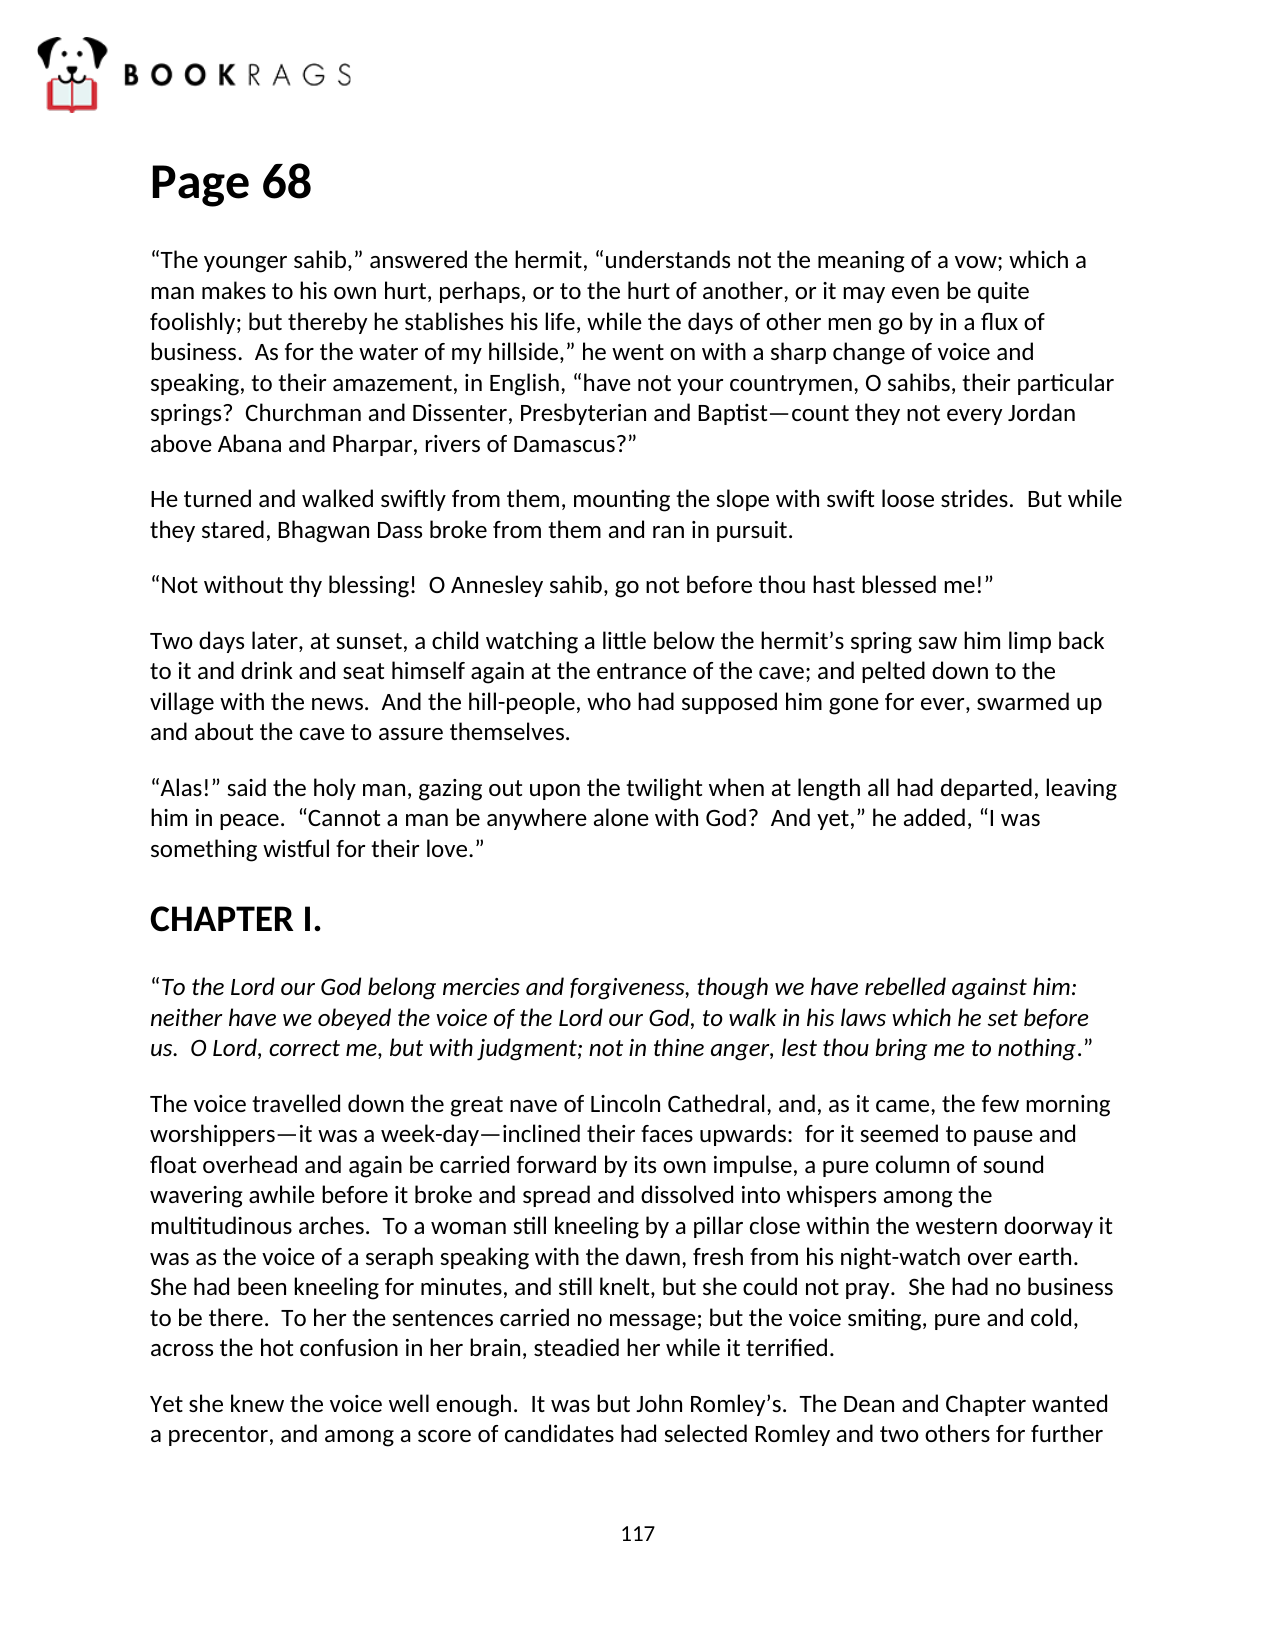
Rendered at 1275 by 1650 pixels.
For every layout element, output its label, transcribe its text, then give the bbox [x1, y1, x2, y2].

text He turned and walked swiftly from them, mounting the slope with swift loose strides. But while they stared, Bhagwan Dass broke from them and ran in pursuit. [150, 483, 1125, 544]
picture [37, 37, 351, 113]
text “Not without thy blessing! O Annesley sahib, go not before thou hast blessed me!” [150, 569, 1125, 600]
text Page 68 [150, 150, 1125, 211]
text CHAPTER I. [150, 894, 1125, 940]
text “The younger sahib,” answered the hermit, “understands not the meaning of a vow; which a man makes to his own hurt, perhaps, or to the hurt of another, or it may even be quite foolishly; but thereby he stablishes his life, while the days of other men go by in a flux of business. As for the water of my hillside,” he went on with a sharp change of voice and speaking, to their amazement, in English, “have not your countrymen, O sahibs, their particular springs? Churchman and Dissenter, Presbyterian and Baptist—­count they not every Jordan above Abana and Pharpar, rivers of Damascus?” [150, 244, 1125, 458]
text “Alas!” said the holy man, gazing out upon the twilight when at length all had departed, leaving him in peace. “Cannot a man be anywhere alone with God? And yet,” he added, “I was something wistful for their love.” [150, 772, 1125, 863]
text Two days later, at sunset, a child watching a little below the hermit’s spring saw him limp back to it and drink and seat himself again at the entrance of the cave; and pelted down to the village with the news. And the hill-people, who had supposed him gone for ever, swarmed up and about the cave to assure themselves. [150, 625, 1125, 747]
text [150, 1388, 1125, 1449]
text The voice travelled down the great nave of Lincoln Cathedral, and, as it came, the few morning worshippers—­it was a week-day—­inclined their faces upwards: for it seemed to pause and float overhead and again be carried forward by its own impulse, a pure column of sound wavering awhile before it broke and spread and dissolved into whispers among the multitudinous arches. To a woman still kneeling by a pillar close within the western doorway it was as the voice of a seraph speaking with the dawn, fresh from his night-watch over earth. She had been kneeling for minutes, and still knelt, but she could not pray. She had no business to be there. To her the sentences carried no message; but the voice smiting, pure and cold, across the hot confusion in her brain, steadied her while it terrified. [150, 1088, 1125, 1363]
text “To the Lord our God belong mercies and forgiveness, though we have rebelled against him: neither have we obeyed the voice of the Lord our God, to walk in his laws which he set before us. O Lord, correct me, but with judgment; not in thine anger, lest thou bring me to nothing.” [150, 972, 1125, 1063]
